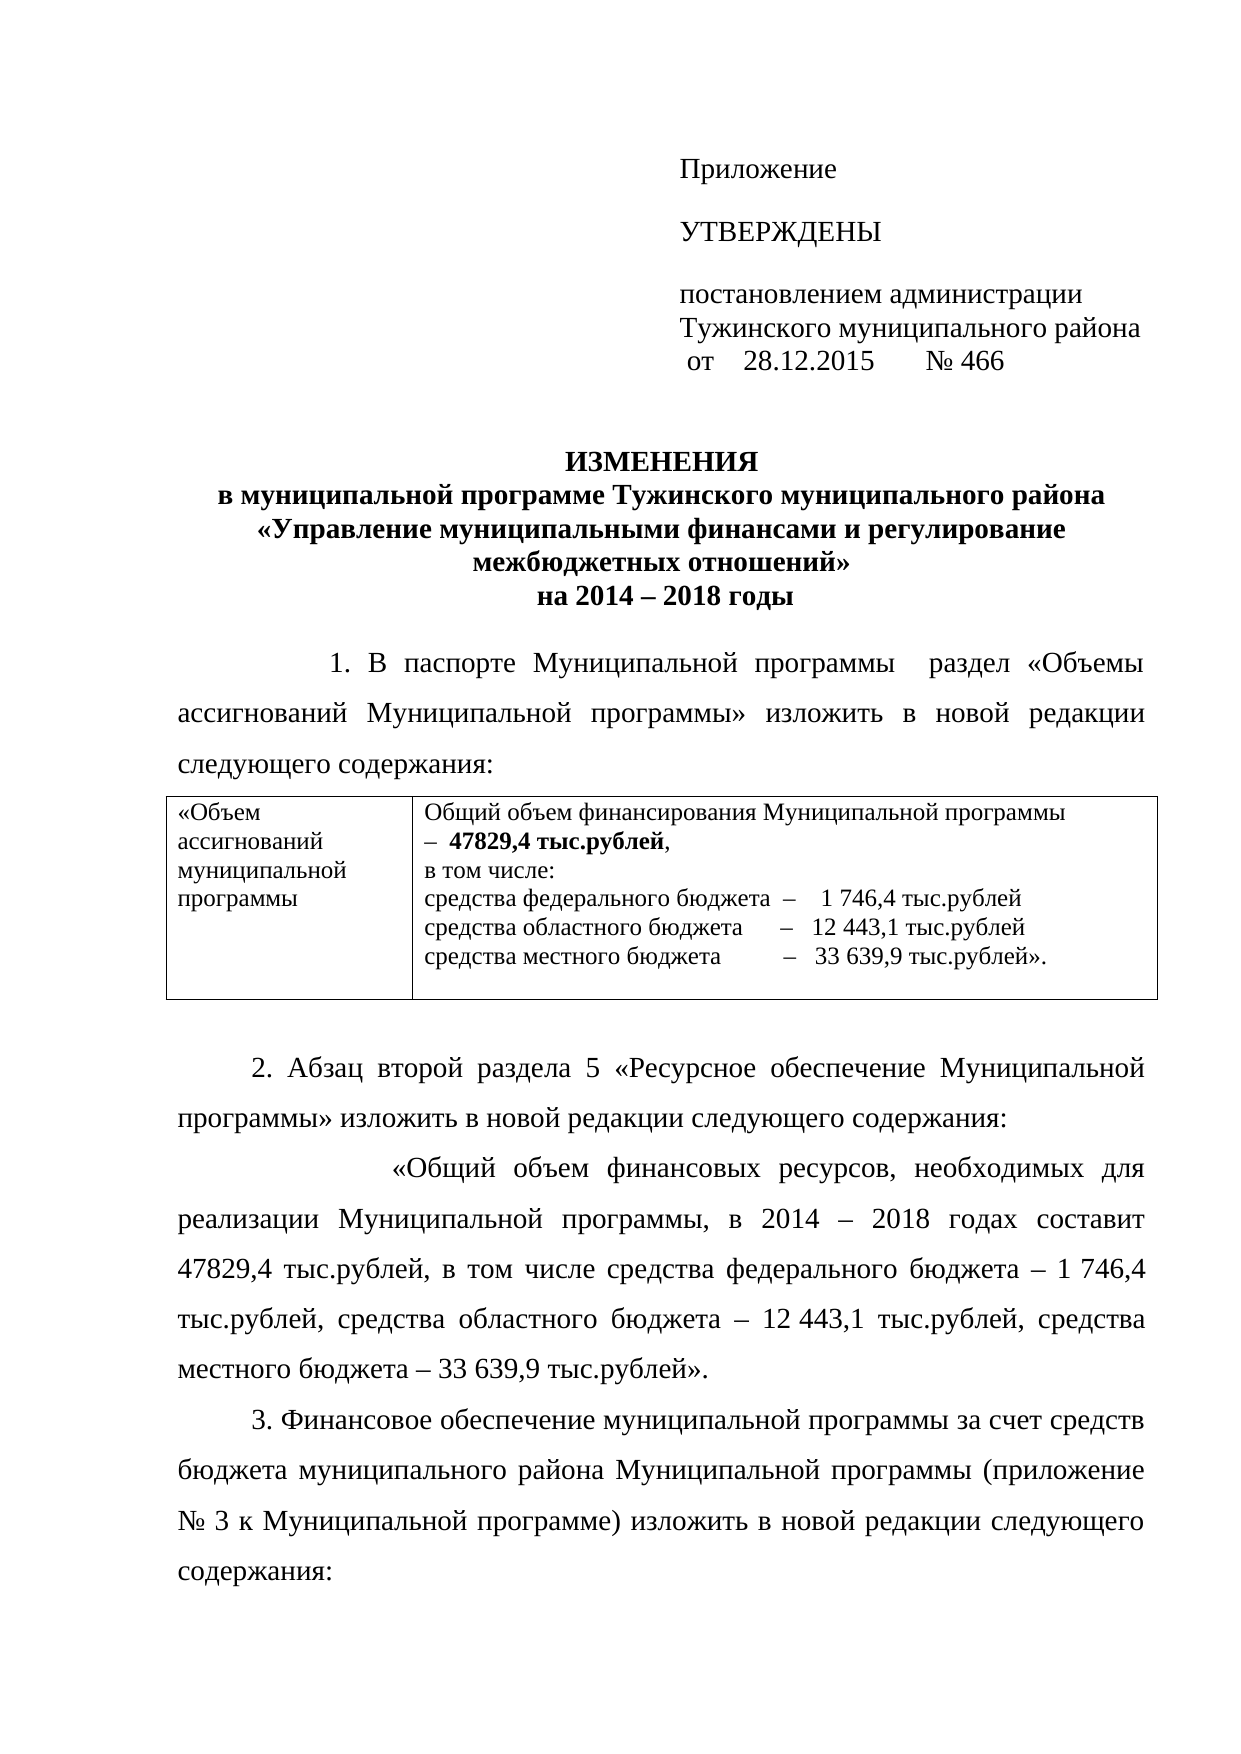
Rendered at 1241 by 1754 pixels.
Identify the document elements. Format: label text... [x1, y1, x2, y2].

text 2. Абзац второй раздела 5 «Ресурсное обеспечение Муниципальной программы» изложить в новой редакции следующего содержания: [177, 1050, 1146, 1134]
text 3. Финансовое обеспечение муниципальной программы за счет средств бюджета муниципального района Муниципальной программы (приложение № 3 к Муниципальной программе) изложить в новой редакции следующего содержания: [177, 1402, 1146, 1586]
text ИЗМЕНЕНИЯ [177, 444, 1146, 477]
text от 28.12.2015 № 466 [679, 343, 1146, 377]
text в муниципальной программе Тужинского муниципального района «Управление муниципальными финансами и регулирование межбюджетных отношений» [177, 477, 1146, 578]
text постановлением администрации Тужинского муниципального района [679, 276, 1146, 343]
text «Общий объем финансовых ресурсов, необходимых для реализации Муниципальной программы, в 2014 – 2018 годах составит 47829,4 тыс.рублей, в том числе средства федерального бюджета – 1 746,4 тыс.рублей, средства областного бюджета – 12 443,1 тыс.рублей, средства местного бюджета – 33 639,9 тыс.рублей». [177, 1150, 1146, 1385]
text на 2014 – 2018 годы [177, 578, 1146, 612]
table_header «Объем ассигнований муниципальной программы [167, 797, 412, 998]
text УТВЕРЖДЕНЫ [679, 214, 1146, 247]
text Приложение [679, 152, 1146, 185]
text 1. В паспорте Муниципальной программы раздел «Объемы ассигнований Муниципальной программы» изложить в новой редакции следующего содержания: [177, 645, 1146, 779]
table_header Общий объем финансирования Муниципальной программы – 47829,4 тыс.рублей, в том числе: средства федерального бюджета – 1 746,4 тыс.рублей средства областного бюджета – 12 443,1 тыс.рублей средства местного бюджета – 33 639,9 тыс.рублей». [413, 797, 1157, 998]
